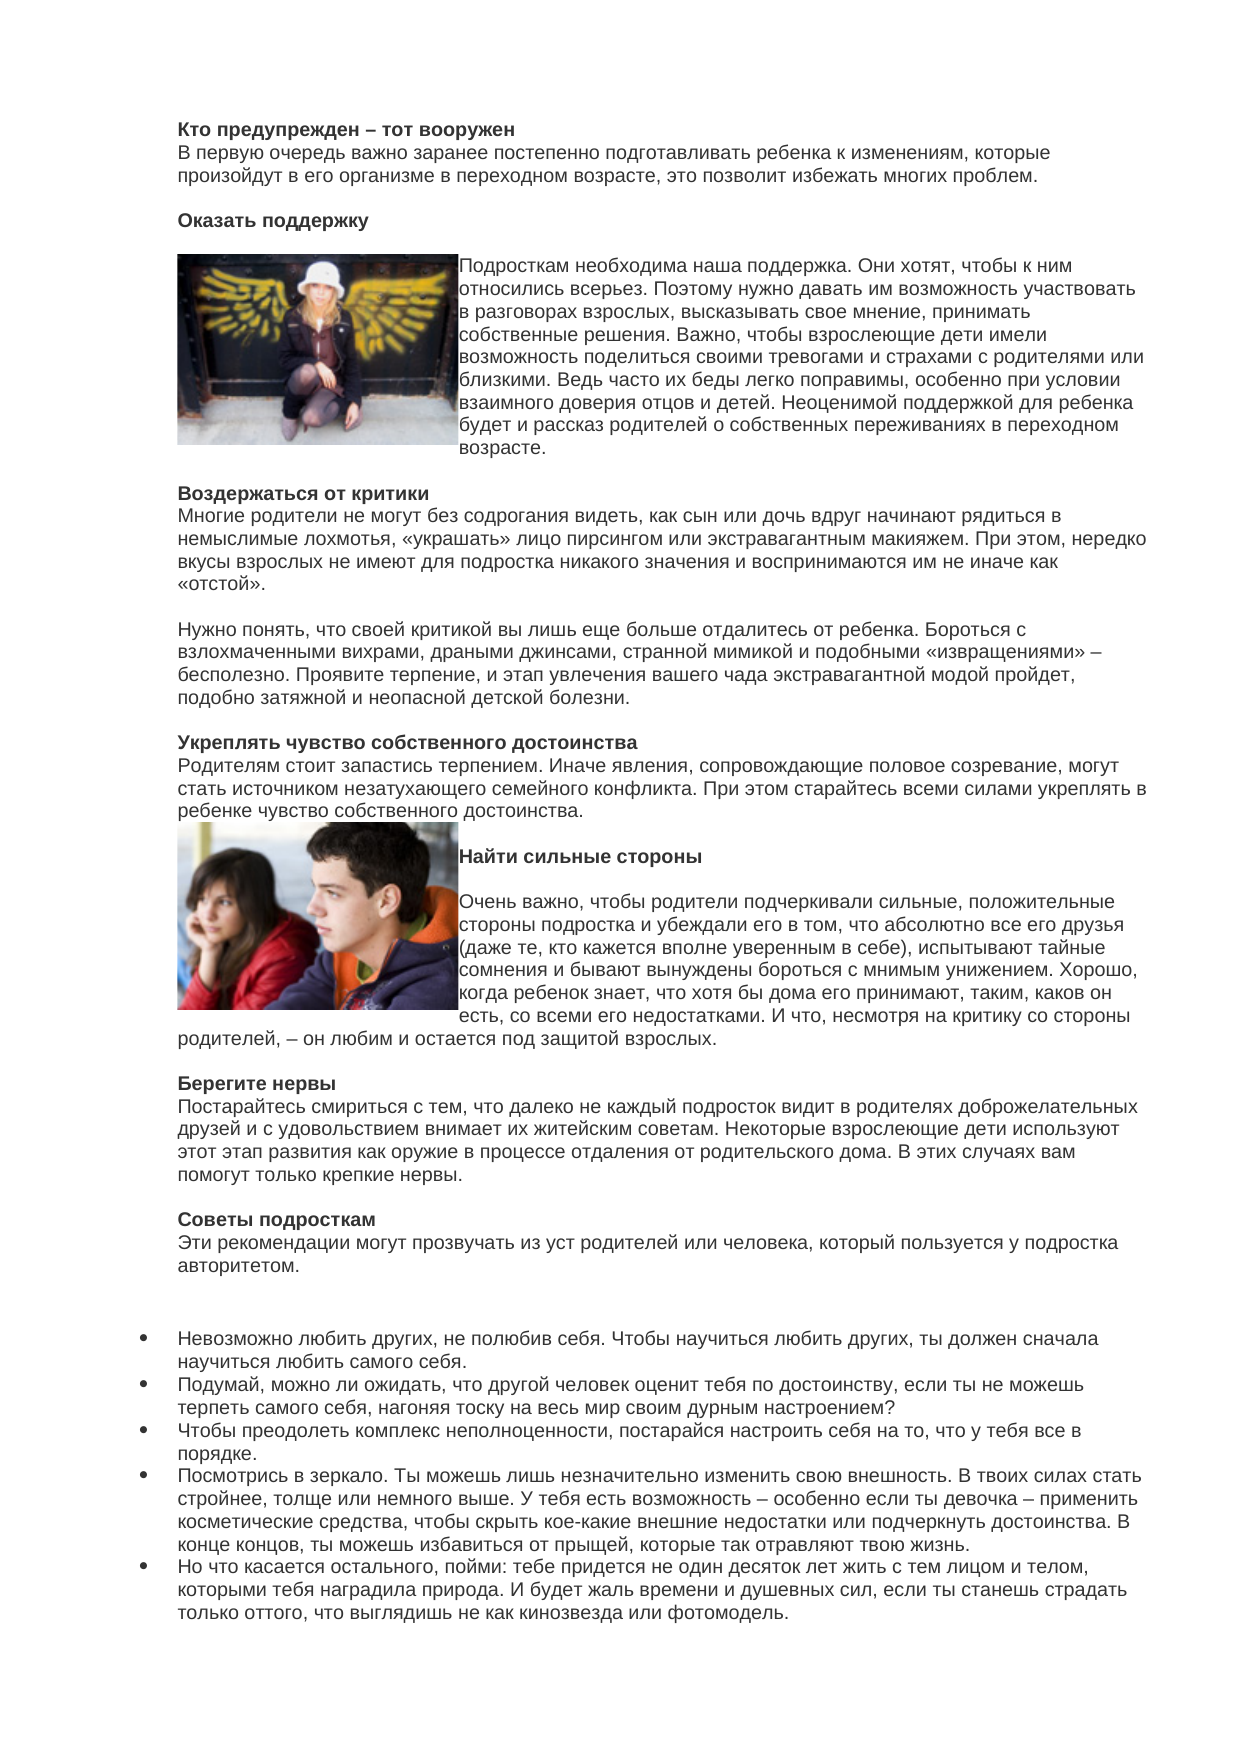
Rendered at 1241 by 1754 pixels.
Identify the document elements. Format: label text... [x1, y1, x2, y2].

list Посмотрись в зеркало. Ты можешь лишь незначительно изменить свою внешность. В твоих силах стать стройнее, толще или немного выше. У тебя есть возможность – особенно если ты девочка – применить косметические средства, чтобы скрыть кое-какие внешние недостатки или подчеркнуть достоинства. В конце концов, ты можешь избавиться от прыщей, которые так отравляют твою жизнь. [140, 1464, 1152, 1555]
picture [177, 822, 459, 1010]
list Невозможно любить других, не полюбив себя. Чтобы научиться любить других, ты должен сначала научиться любить самого себя. [140, 1327, 1152, 1373]
list Но что касается остального, пойми: тебе придется не один десяток лет жить с тем лицом и телом, которыми тебя наградила природа. И будет жаль времени и душевных сил, если ты станешь страдать только оттого, что выглядишь не как кинозвезда или фотомодель. [140, 1555, 1152, 1624]
list Подумай, можно ли ожидать, что другой человек оценит тебя по достоинству, если ты не можешь терпеть самого себя, нагоняя тоску на весь мир своим дурным настроением? [140, 1373, 1152, 1418]
list Чтобы преодолеть комплекс неполноценности, постарайся настроить себя на то, что у тебя все в порядке. [140, 1418, 1152, 1464]
picture [177, 254, 459, 445]
text Кто предупрежден – тот вооружен В первую очередь важно заранее постепенно подготавливать ребенка к изменениям, которые произойдут в его организме в переходном возрасте, это позволит избежать многих проблем. Оказать поддержку Подросткам необходима наша поддержка. Они хотят, чтобы к ним относились всерьез. Поэтому нужно давать им возможность участвовать в разговорах взрослых, высказывать свое мнение, принимать собственные решения. Важно, чтобы взрослеющие дети имели возможность поделиться своими тревогами и страхами с родителями или близкими. Ведь часто их беды легко поправимы, особенно при условии взаимного доверия отцов и детей. Неоценимой поддержкой для ребенка будет и рассказ родителей о собственных переживаниях в переходном возрасте. Воздержаться от критики Многие родители не могут без содрогания видеть, как сын или дочь вдруг начинают рядиться в немыслимые лохмотья, «украшать» лицо пирсингом или экстравагантным макияжем. При этом, нередко вкусы взрослых не имеют для подростка никакого значения и воспринимаются им не иначе как «отстой». Нужно понять, что своей критикой вы лишь еще больше отдалитесь от ребенка. Бороться с взлохмаченными вихрами, драными джинсами, странной мимикой и подобными «извращениями» – бесполезно. Проявите терпение, и этап увлечения вашего чада экстравагантной модой пройдет, подобно затяжной и неопасной детской болезни. Укреплять чувство собственного достоинства Родителям стоит запастись терпением. Иначе явления, сопровождающие половое созревание, могут стать источником незатухающего семейного конфликта. При этом старайтесь всеми силами укреплять в ребенке чувство собственного достоинства. Найти сильные стороны Очень важно, чтобы родители подчеркивали сильные, положительные стороны подростка и убеждали его в том, что абсолютно все его друзья (даже те, кто кажется вполне уверенным в себе), испытывают тайные сомнения и бывают вынуждены бороться с мнимым унижением. Хорошо, когда ребенок знает, что хотя бы дома его принимают, таким, каков он есть, со всеми его недостатками. И что, несмотря на критику со стороны родителей, – он любим и остается под защитой взрослых. Берегите нервы Постарайтесь смириться с тем, что далеко не каждый подросток видит в родителях доброжелательных друзей и с удовольствием внимает их житейским советам. Некоторые взрослеющие дети используют этот этап развития как оружие в процессе отдаления от родительского дома. В этих случаях вам помогут только крепкие нервы. Советы подросткам Эти рекомендации могут прозвучать из уст родителей или человека, который пользуется у подростка авторитетом. [177, 118, 1152, 1327]
